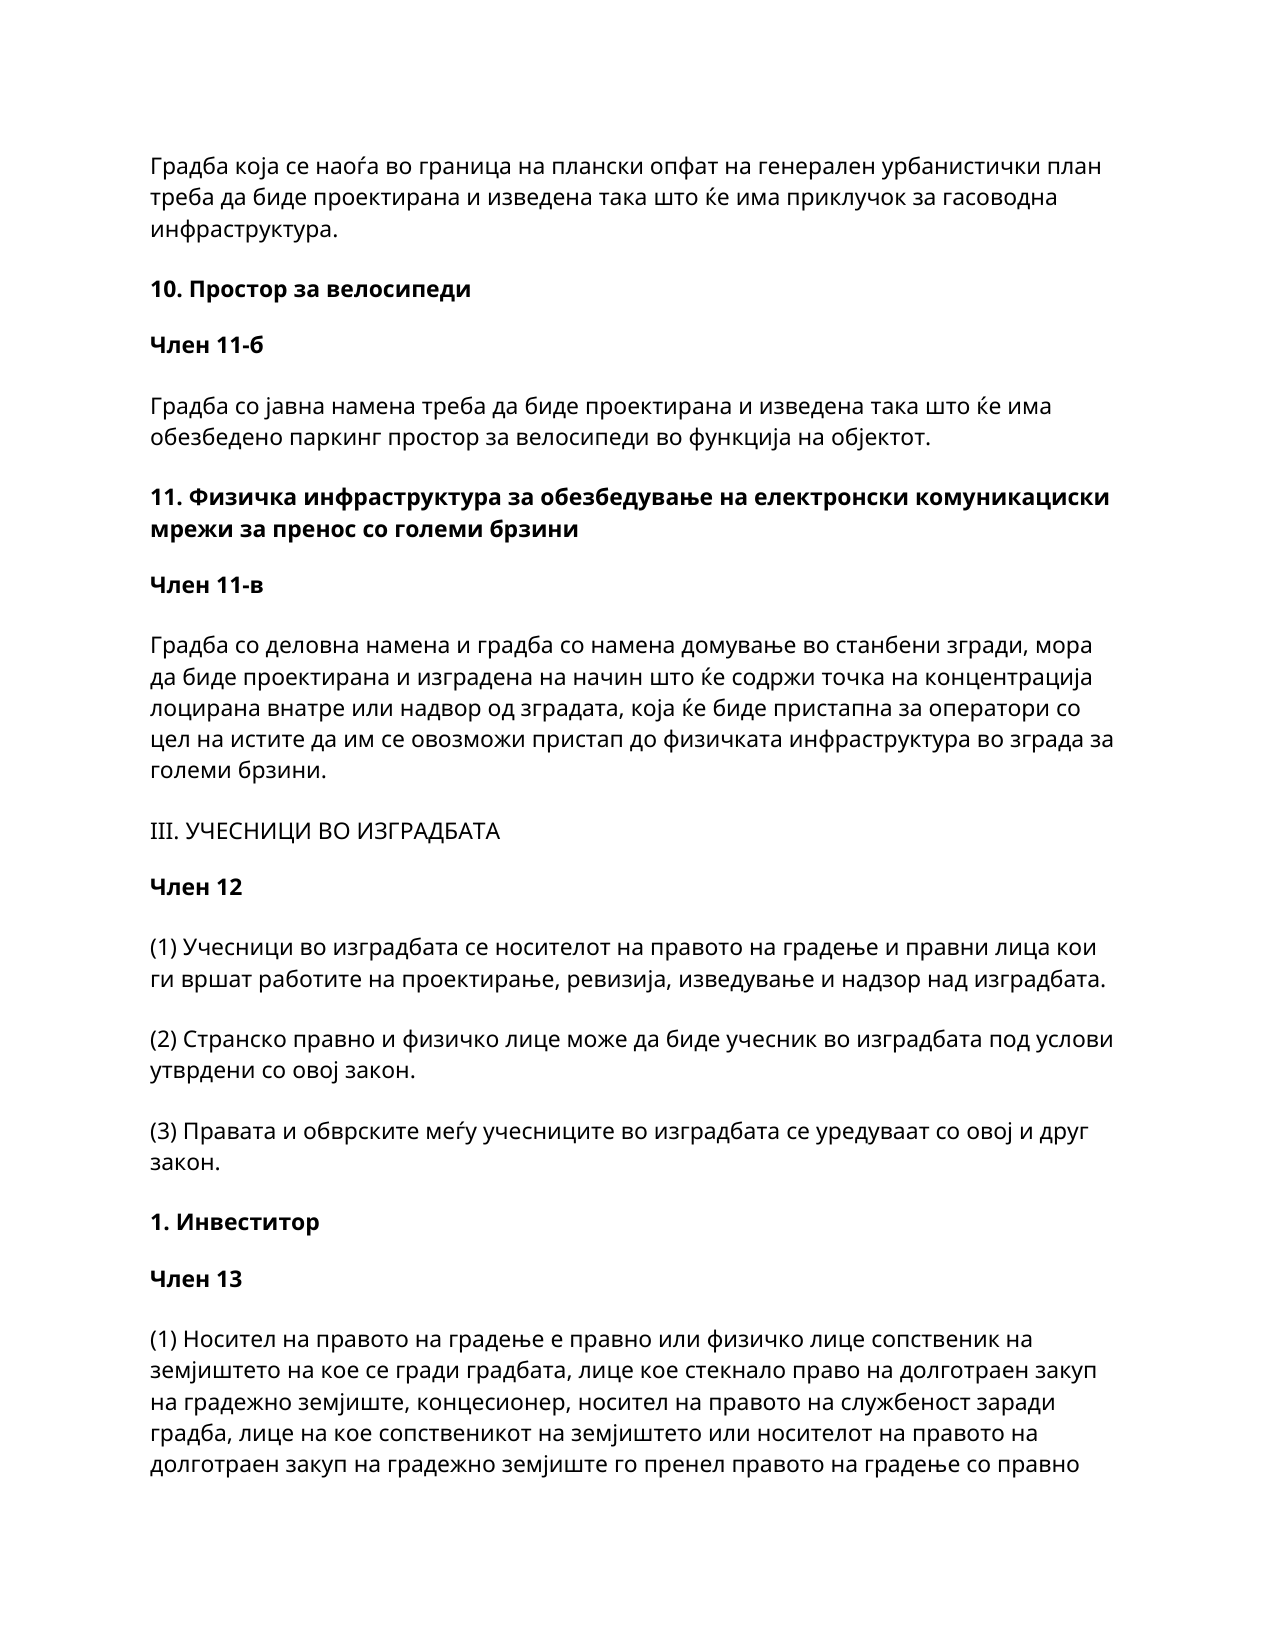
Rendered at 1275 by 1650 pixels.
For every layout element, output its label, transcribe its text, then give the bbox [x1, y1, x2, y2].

text Член 11-б [150, 329, 1125, 360]
text Член 13 [150, 1262, 1125, 1294]
text (1) Учесници во изградбата се носителот на правото на градење и правни лица кои ги вршат работите на проектирање, ревизија, изведување и надзор над изградбата. [150, 931, 1125, 994]
text Член 11-в [150, 569, 1125, 600]
text 10. Простор за велосипеди [150, 273, 1125, 304]
text (3) Правата и обврските меѓу учесниците во изградбата се уредуваат со овој и друг закон. [150, 1114, 1125, 1177]
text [150, 1323, 1125, 1479]
text 1. Инвеститор [150, 1206, 1125, 1237]
text III. УЧЕСНИЦИ ВО ИЗГРАДБАТА [150, 814, 1125, 846]
text Градба која се наоѓа во граница на плански опфат на генерален урбанистички план треба да биде проектирана и изведена така што ќе има приклучок за гасоводна инфраструктура. [150, 150, 1125, 244]
text Градба со јавна намена треба да биде проектирана и изведена така што ќе има обезбедено паркинг простор за велосипеди во функција на објектот. [150, 389, 1125, 452]
text Член 12 [150, 871, 1125, 902]
text (2) Странско правно и физичко лице може да биде учесник во изградбата под услови утврдени со овој закон. [150, 1023, 1125, 1085]
text Градба со деловна намена и градба со намена домување во станбени згради, мора да биде проектирана и изградена на начин што ќе содржи точка на концентрација лоцирана внатре или надвор од зградата, која ќе биде пристапна за оператори со цел на истите да им се овозможи пристап до физичката инфраструктура во зграда за големи брзини. [150, 629, 1125, 785]
text 11. Физичка инфраструктура за обезбедување на електронски комуникациски мрежи за пренос со големи брзини [150, 481, 1125, 544]
